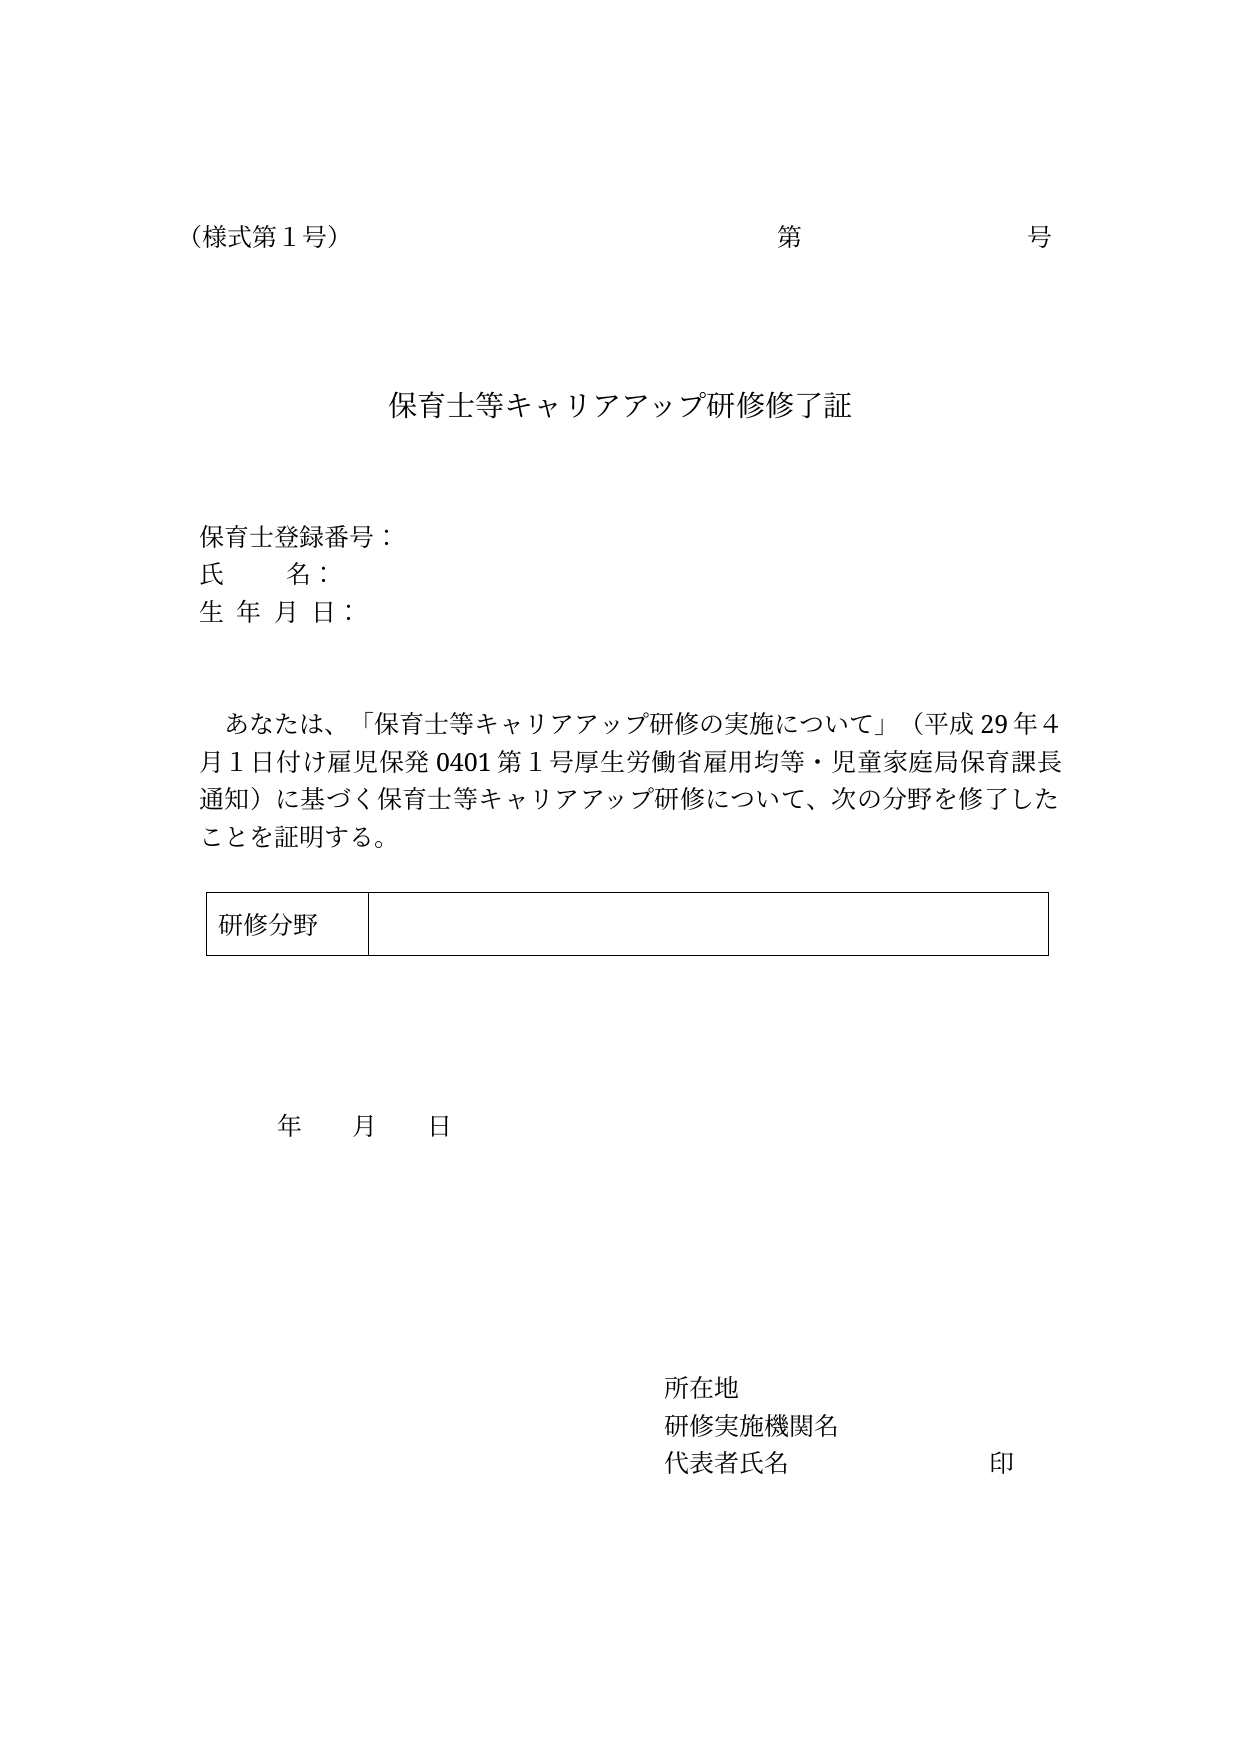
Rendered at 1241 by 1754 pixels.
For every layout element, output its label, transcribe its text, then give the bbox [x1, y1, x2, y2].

text あなたは、「保育士等キャリアアップ研修の実施について」（平成29年４月１日付け雇児保発0401第１号厚生労働省雇用均等・児童家庭局保育課長通知）に基づく保育士等キャリアアップ研修について、次の分野を修了したことを証明する。 [199, 704, 1063, 854]
text 保育士等キャリアアップ研修修了証 [177, 367, 1063, 442]
text 生年月日： [199, 592, 1063, 629]
text 保育士登録番号： [199, 517, 1063, 554]
text 研修実施機関名 [664, 1406, 1063, 1443]
text （様式第１号） 第 号 [177, 217, 1063, 254]
text 代表者氏名 印 [664, 1443, 1063, 1481]
text 所在地 [664, 1368, 1063, 1406]
table_header [369, 893, 1048, 955]
table_header 研修分野 [207, 893, 368, 955]
text 氏名： [199, 554, 1063, 592]
text 年 月 日 [177, 1106, 1063, 1143]
